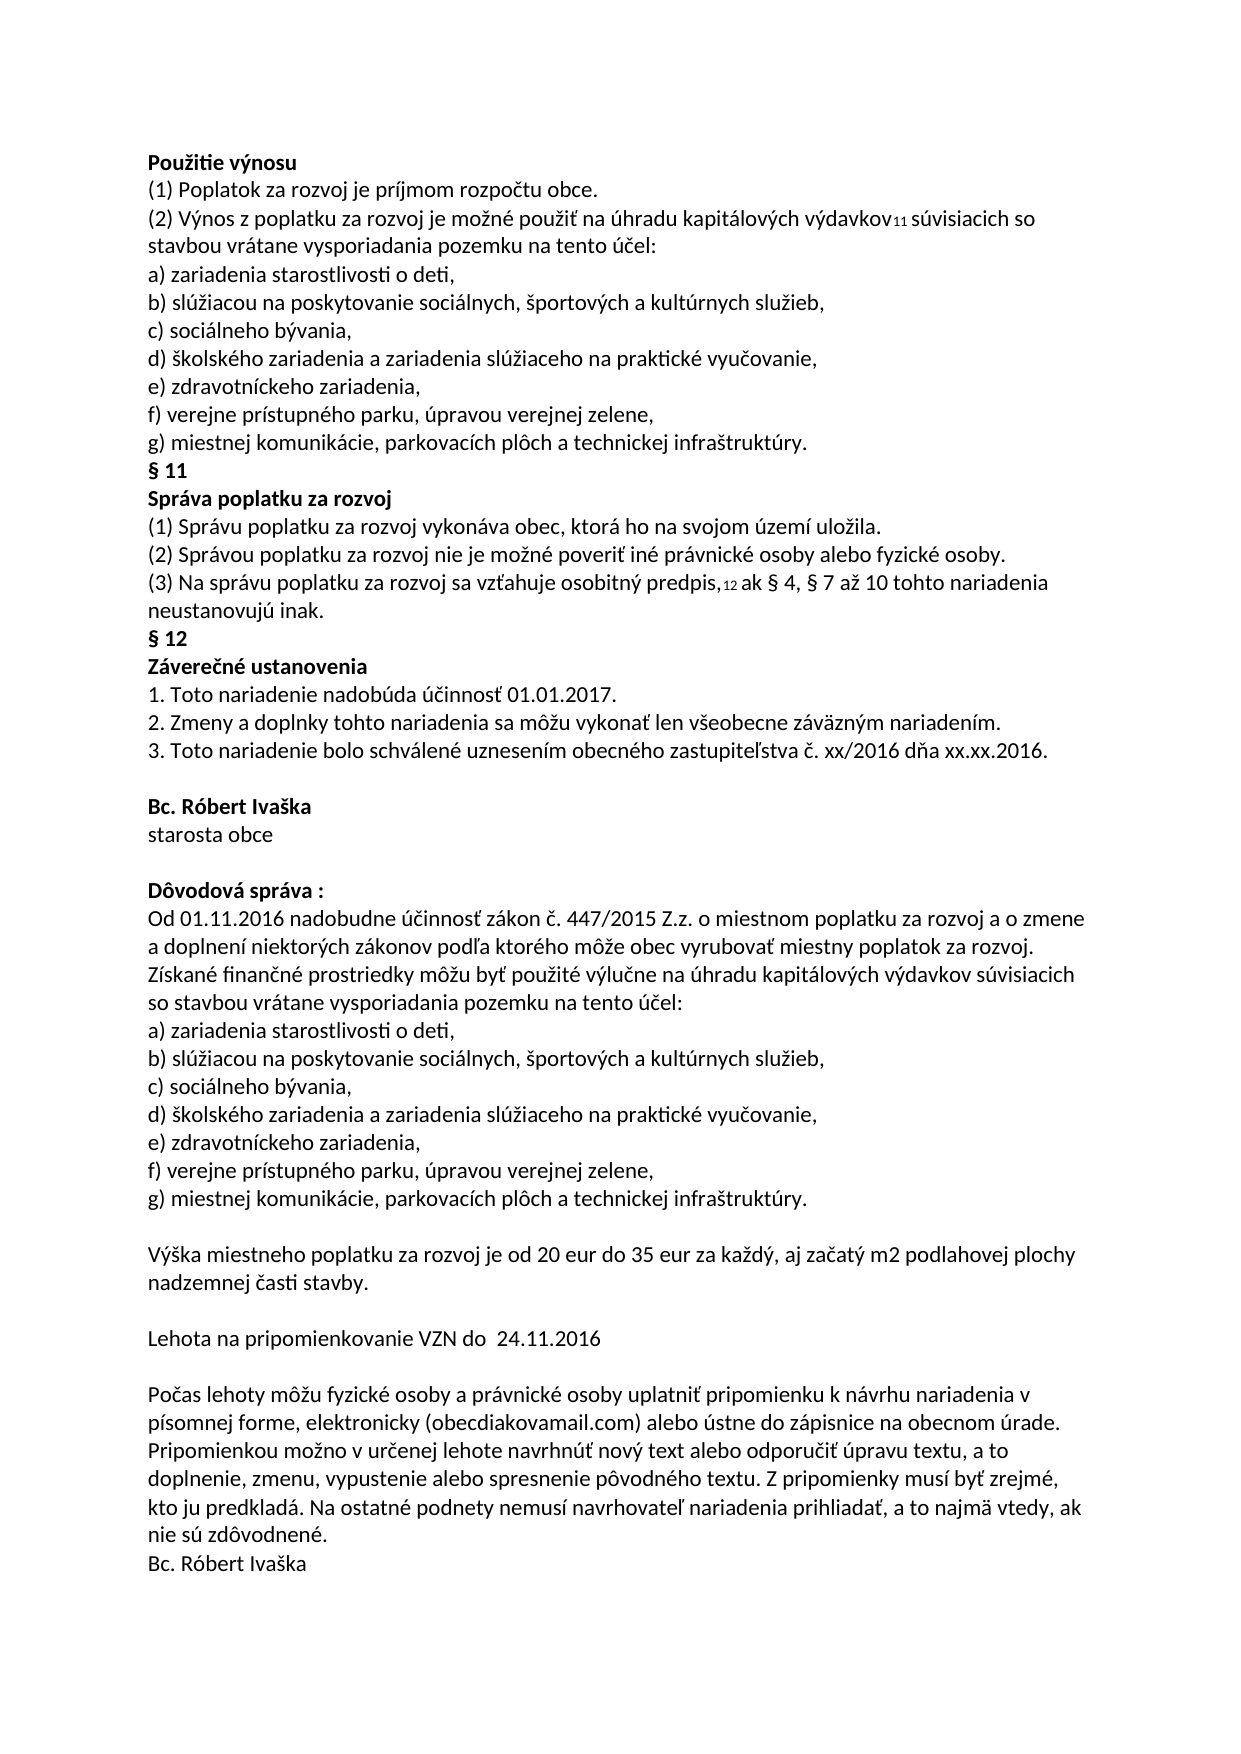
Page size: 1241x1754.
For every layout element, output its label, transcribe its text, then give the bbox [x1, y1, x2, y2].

text e) zdravotníckeho zariadenia, [148, 1128, 1093, 1156]
text Lehota na pripomienkovanie VZN do 24.11.2016 [148, 1324, 1093, 1352]
text (2) Správou poplatku za rozvoj nie je možné poveriť iné právnické osoby alebo fyzické osoby. [148, 540, 1093, 568]
text g) miestnej komunikácie, parkovacích plôch a technickej infraštruktúry. [148, 1184, 1093, 1212]
text d) školského zariadenia a zariadenia slúžiaceho na praktické vyučovanie, [148, 344, 1093, 372]
text c) sociálneho bývania, [148, 1072, 1093, 1100]
text Počas lehoty môžu fyzické osoby a právnické osoby uplatniť pripomienku k návrhu nariadenia v písomnej forme, elektronicky (obecdiakovamail.com) alebo ústne do zápisnice na obecnom úrade. Pripomienkou možno v určenej lehote navrhnúť nový text alebo odporučiť úpravu textu, a to doplnenie, zmenu, vypustenie alebo spresnenie pôvodného textu. Z pripomienky musí byť zrejmé, kto ju predkladá. Na ostatné podnety nemusí navrhovateľ nariadenia prihliadať, a to najmä vtedy, ak nie sú zdôvodnené. [148, 1381, 1093, 1549]
text Použitie výnosu [148, 148, 1093, 176]
text Záverečné ustanovenia [148, 652, 1093, 680]
text b) slúžiacou na poskytovanie sociálnych, športových a kultúrnych služieb, [148, 1044, 1093, 1072]
text (2) Výnos z poplatku za rozvoj je možné použiť na úhradu kapitálových výdavkov11 súvisiacich so stavbou vrátane vysporiadania pozemku na tento účel: [148, 204, 1093, 260]
text g) miestnej komunikácie, parkovacích plôch a technickej infraštruktúry. [148, 428, 1093, 456]
text f) verejne prístupného parku, úpravou verejnej zelene, [148, 400, 1093, 428]
text Od 01.11.2016 nadobudne účinnosť zákon č. 447/2015 Z.z. o miestnom poplatku za rozvoj a o zmene a doplnení niektorých zákonov podľa ktorého môže obec vyrubovať miestny poplatok za rozvoj. Získané finančné prostriedky môžu byť použité výlučne na úhradu kapitálových výdavkov súvisiacich so stavbou vrátane vysporiadania pozemku na tento účel: [148, 904, 1093, 1016]
text 2. Zmeny a doplnky tohto nariadenia sa môžu vykonať len všeobecne záväzným nariadením. [148, 708, 1093, 736]
text (1) Správu poplatku za rozvoj vykonáva obec, ktorá ho na svojom území uložila. [148, 512, 1093, 540]
text e) zdravotníckeho zariadenia, [148, 372, 1093, 400]
text 1. Toto nariadenie nadobúda účinnosť 01.01.2017. [148, 680, 1093, 708]
text Dôvodová správa : [148, 876, 1093, 904]
text (1) Poplatok za rozvoj je príjmom rozpočtu obce. [148, 176, 1093, 204]
text (3) Na správu poplatku za rozvoj sa vzťahuje osobitný predpis,12 ak § 4, § 7 až 10 tohto nariadenia neustanovujú inak. [148, 568, 1093, 624]
text starosta obce [148, 820, 1093, 848]
text Správa poplatku za rozvoj [148, 484, 1093, 512]
text a) zariadenia starostlivosti o deti, [148, 1016, 1093, 1044]
text 3. Toto nariadenie bolo schválené uznesením obecného zastupiteľstva č. xx/2016 dňa xx.xx.2016. [148, 736, 1093, 764]
text Bc. Róbert Ivaška [148, 1549, 1093, 1577]
text b) slúžiacou na poskytovanie sociálnych, športových a kultúrnych služieb, [148, 288, 1093, 316]
text c) sociálneho bývania, [148, 316, 1093, 344]
text a) zariadenia starostlivosti o deti, [148, 260, 1093, 288]
text § 12 [148, 624, 1093, 652]
text d) školského zariadenia a zariadenia slúžiaceho na praktické vyučovanie, [148, 1100, 1093, 1128]
text f) verejne prístupného parku, úpravou verejnej zelene, [148, 1156, 1093, 1184]
text Bc. Róbert Ivaška [148, 792, 1093, 820]
text Výška miestneho poplatku za rozvoj je od 20 eur do 35 eur za každý, aj začatý m2 podlahovej plochy nadzemnej časti stavby. [148, 1240, 1093, 1296]
text § 11 [148, 456, 1093, 484]
